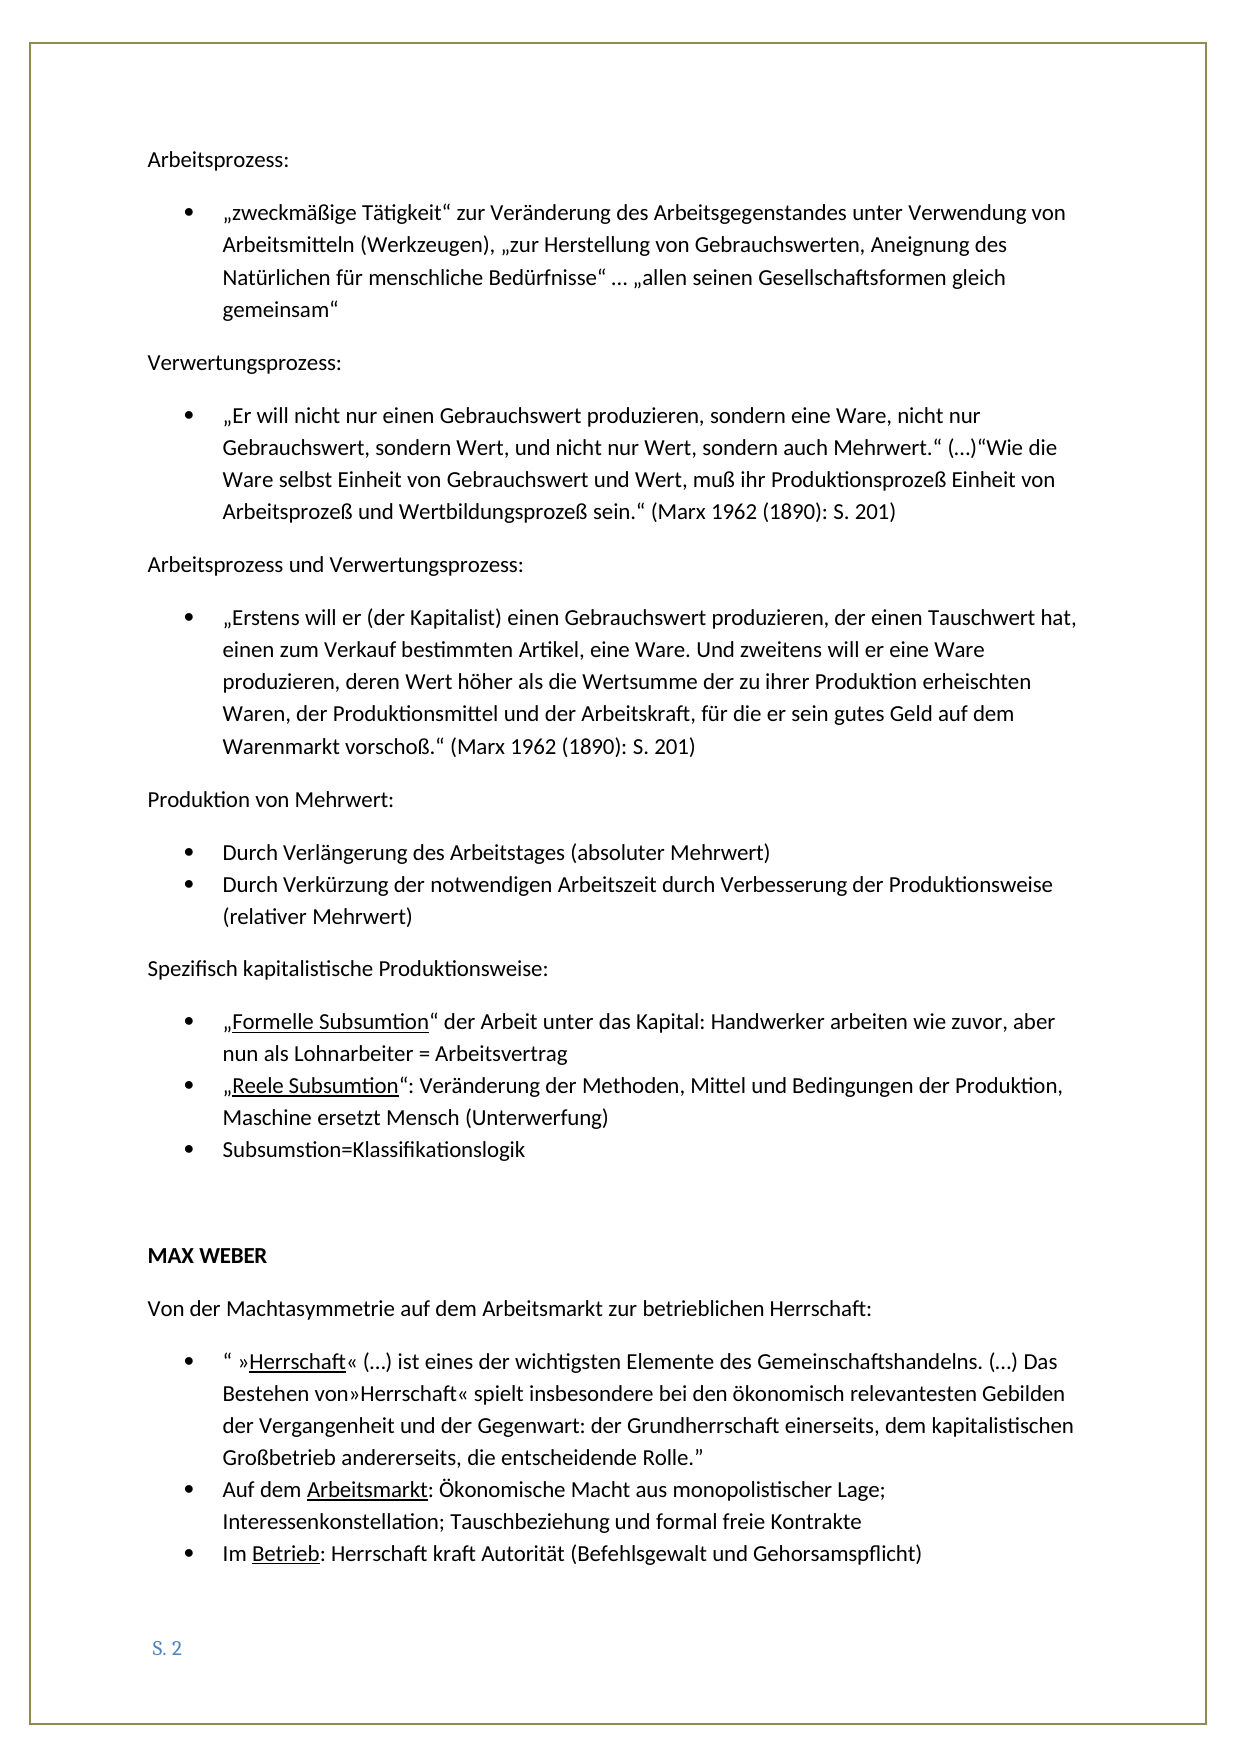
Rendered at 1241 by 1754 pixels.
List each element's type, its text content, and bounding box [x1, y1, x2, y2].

text Produktion von Mehrwert: [147, 785, 1094, 813]
list Auf dem Arbeitsmarkt: Ökonomische Macht aus monopolistischer Lage; Interessenkonstellation; Tauschbeziehung und formal freie Kontrakte [185, 1475, 891, 1535]
subtitle MAX WEBER [147, 1241, 1094, 1269]
list Subsumstion=Klassifikationslogik [185, 1135, 1094, 1163]
text Von der Machtasymmetrie auf dem Arbeitsmarkt zur betrieblichen Herrschaft: [147, 1294, 1094, 1322]
list „Erstens will er (der Kapitalist) einen Gebrauchswert produzieren, der einen Tauschwert hat, einen zum Verkauf bestimmten Artikel, eine Ware. Und zweitens will er eine Ware produzieren, deren Wert höher als die Wertsumme der zu ihrer Produktion erheischten Waren, der Produktionsmittel und der Arbeitskraft, für die er sein gutes Geld auf dem Warenmarkt vorschoß.“ (Marx 1962 (1890): S. 201) [185, 603, 1083, 760]
list „Formelle Subsumtion“ der Arbeit unter das Kapital: Handwerker arbeiten wie zuvor, aber nun als Lohnarbeiter = Arbeitsvertrag [185, 1007, 1061, 1067]
list „zweckmäßige Tätigkeit“ zur Veränderung des Arbeitsgegenstandes unter Verwendung von Arbeitsmitteln (Werkzeugen), „zur Herstellung von Gebrauchswerten, Aneignung des Natürlichen für menschliche Bedürfnisse“ … „allen seinen Gesellschaftsformen gleich gemeinsam“ [185, 198, 1071, 323]
text Arbeitsprozess und Verwertungsprozess: [147, 550, 1094, 578]
text Verwertungsprozess: [147, 348, 1094, 376]
list 2 [153, 1637, 1094, 1661]
text Spezifisch kapitalistische Produktionsweise: [147, 954, 1094, 983]
list „Er will nicht nur einen Gebrauchswert produzieren, sondern eine Ware, nicht nur Gebrauchswert, sondern Wert, und nicht nur Wert, sondern auch Mehrwert.“ (…)“Wie die Ware selbst Einheit von Gebrauchswert und Wert, muß ihr Produktionsprozeß Einheit von Arbeitsprozeß und Wertbildungsprozeß sein.“ (Marx 1962 (1890): S. 201) [185, 401, 1061, 525]
list “ »Herrschaft« (…) ist eines der wichtigsten Elemente des Gemeinschaftshandelns. (…) Das Bestehen von»Herrschaft« spielt insbesondere bei den ökonomisch relevantesten Gebilden der Vergangenheit und der Gegenwart: der Grundherrschaft einerseits, dem kapitalistischen Großbetrieb andererseits, die entscheidende Rolle.” [185, 1347, 1082, 1471]
text Arbeitsprozess: [147, 146, 1094, 173]
list Durch Verlängerung des Arbeitstages (absoluter Mehrwert) [185, 838, 1094, 866]
list „Reele Subsumtion“: Veränderung der Methoden, Mittel und Bedingungen der Produktion, Maschine ersetzt Mensch (Unterwerfung) [185, 1071, 1071, 1131]
list Durch Verkürzung der notwendigen Arbeitszeit durch Verbesserung der Produktionsweise (relativer Mehrwert) [185, 870, 1061, 930]
list Im Betrieb: Herrschaft kraft Autorität (Befehlsgewalt und Gehorsamspflicht) [185, 1539, 1094, 1567]
